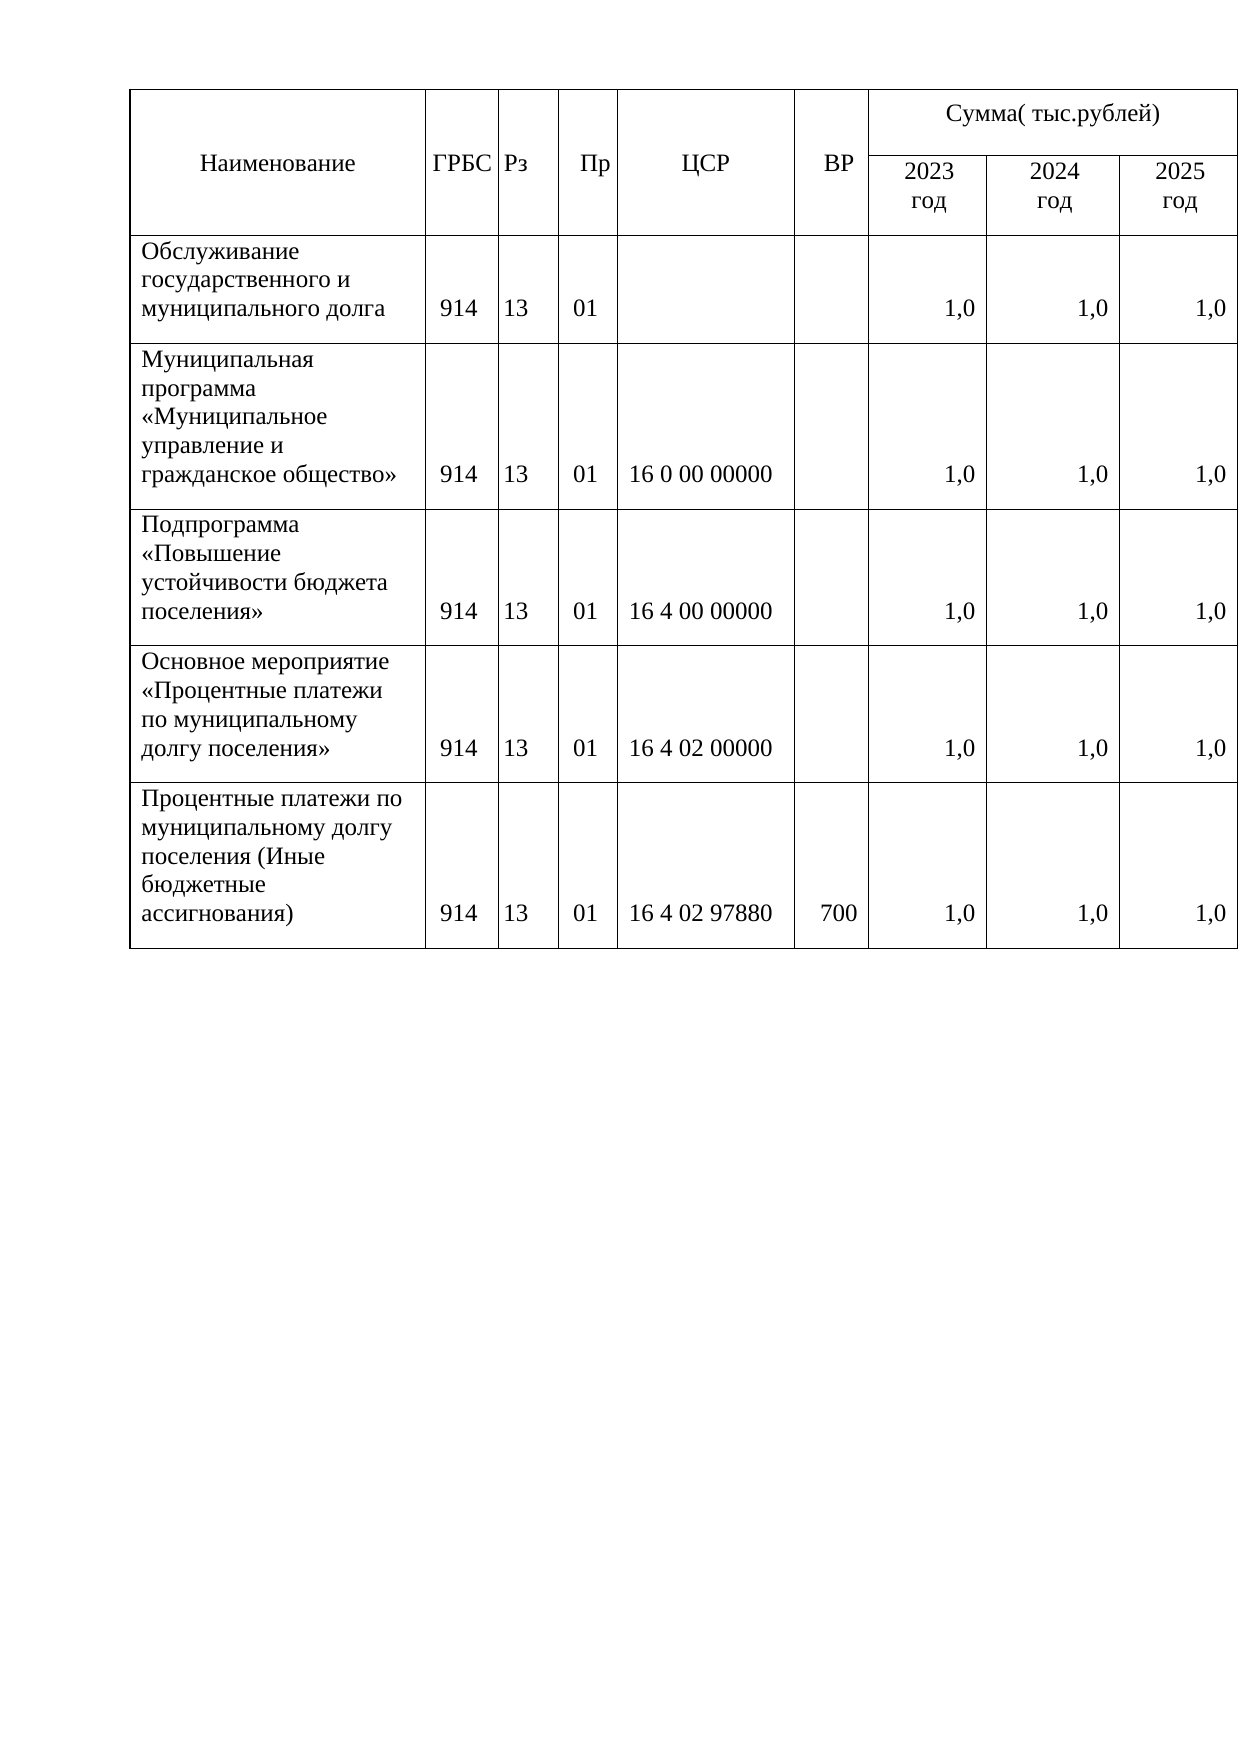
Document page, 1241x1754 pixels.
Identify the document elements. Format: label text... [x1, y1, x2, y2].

table_cell 13 [499, 783, 558, 948]
table_cell 16 4 02 97880 [618, 783, 794, 948]
table_cell 1,0 [869, 783, 986, 948]
table_cell [795, 344, 868, 508]
table_header Наименование [131, 90, 425, 235]
table_cell 700 [795, 783, 868, 948]
table_cell 914 [426, 510, 498, 645]
table_cell 2024 год [987, 156, 1119, 235]
table_header ЦСР [618, 90, 794, 235]
table_cell 1,0 [1120, 236, 1237, 343]
table_cell Процентные платежи по муниципальному долгу поселения (Иные бюджетные ассигнования) [131, 783, 425, 948]
table_cell 914 [426, 344, 498, 508]
table_cell 2023 год [869, 156, 986, 235]
table_cell 914 [426, 783, 498, 948]
table_cell 01 [559, 783, 617, 948]
table_cell 01 [559, 510, 617, 645]
table_cell 914 [426, 236, 498, 343]
table_cell 13 [499, 510, 558, 645]
table_cell 1,0 [869, 236, 986, 343]
table_cell [618, 236, 794, 343]
table_cell 01 [559, 344, 617, 508]
table_header Пр [559, 90, 617, 235]
table_cell 1,0 [1120, 344, 1237, 508]
table_cell [795, 646, 868, 782]
table_header ГРБС [426, 90, 498, 235]
table_cell 1,0 [869, 646, 986, 782]
table_cell 1,0 [987, 236, 1119, 343]
table_cell [795, 510, 868, 645]
table_cell 1,0 [987, 783, 1119, 948]
table_header Сумма( тыс.рублей) [869, 90, 1237, 155]
table_cell 1,0 [869, 344, 986, 508]
table_cell 1,0 [1120, 646, 1237, 782]
table_cell 13 [499, 344, 558, 508]
table_cell [795, 236, 868, 343]
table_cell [131, 236, 425, 343]
table_cell 1,0 [869, 510, 986, 645]
table_header Рз [499, 90, 558, 235]
table_cell 13 [499, 646, 558, 782]
table_header ВР [795, 90, 868, 235]
table_cell 16 4 00 00000 [618, 510, 794, 645]
table_cell 1,0 [1120, 783, 1237, 948]
table_cell 1,0 [987, 510, 1119, 645]
table_cell 01 [559, 646, 617, 782]
table_cell Подпрограмма «Повышение устойчивости бюджета поселения» [131, 510, 425, 645]
table_cell 1,0 [987, 344, 1119, 508]
table_cell 16 4 02 00000 [618, 646, 794, 782]
table_cell 914 [426, 646, 498, 782]
table_cell 1,0 [1120, 510, 1237, 645]
table_cell Основное мероприятие «Процентные платежи по муниципальному долгу поселения» [131, 646, 425, 782]
table_cell 01 [559, 236, 617, 343]
table_cell 13 [499, 236, 558, 343]
table_cell Муниципальная программа «Муниципальное управление и гражданское общество» [131, 344, 425, 508]
table_cell 1,0 [987, 646, 1119, 782]
table_cell 2025 год [1120, 156, 1237, 235]
table_cell 16 0 00 00000 [618, 344, 794, 508]
